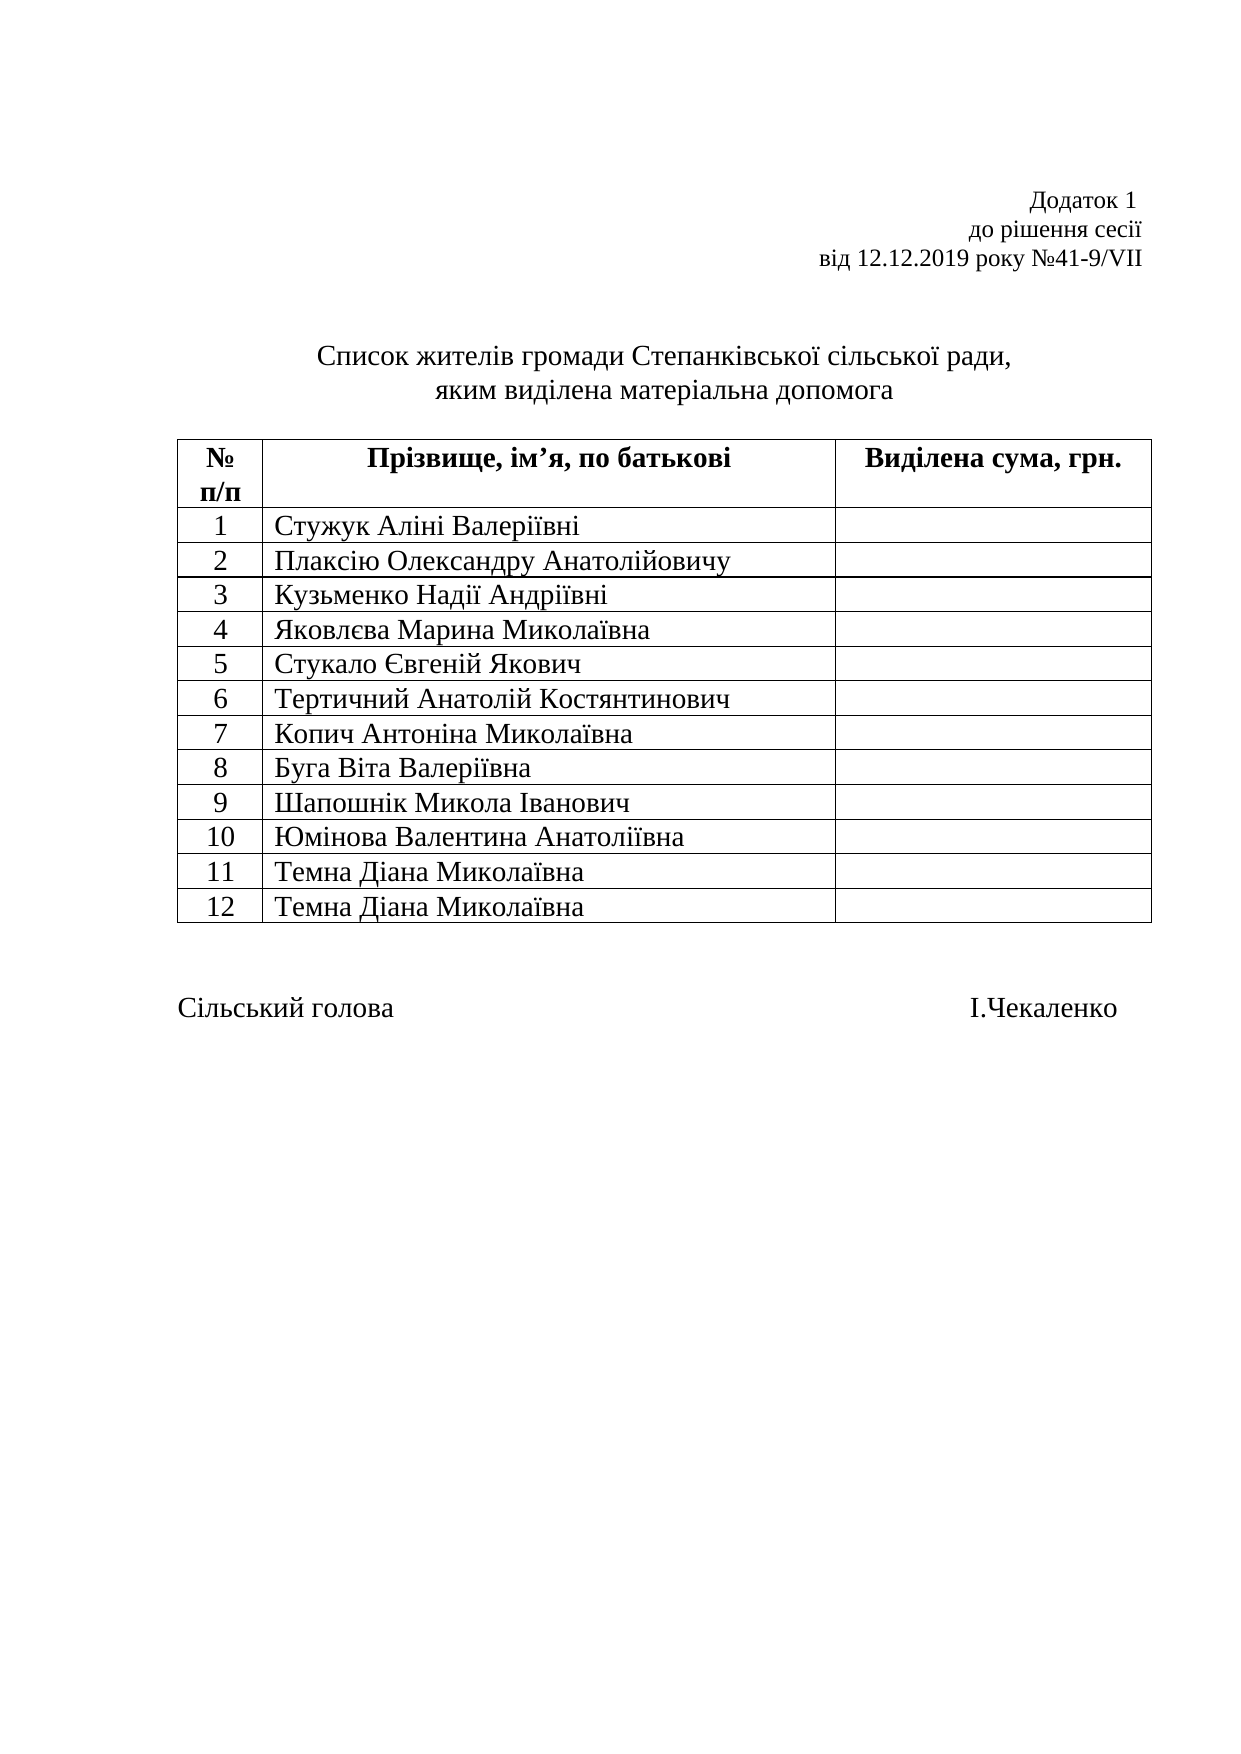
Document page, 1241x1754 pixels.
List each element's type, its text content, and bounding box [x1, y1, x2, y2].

table_cell 4 [178, 612, 262, 646]
table_cell [836, 612, 1151, 646]
table_cell 6 [178, 681, 262, 715]
table_header Виділена сума, грн. [836, 440, 1151, 507]
text Сільський голова І.Чекаленко [177, 990, 1152, 1024]
table_cell 3 [178, 578, 262, 611]
table_cell Плаксію Олександру Анатолійовичу [263, 543, 835, 576]
table_cell [836, 889, 1151, 922]
table_cell 11 [178, 854, 262, 888]
table_header Прізвище, ім’я, по батькові [263, 440, 835, 507]
text від 12.12.2019 року №41-9/VІІ [177, 243, 1152, 271]
table_header № п/п [178, 440, 262, 507]
text Додаток 1 [177, 185, 1152, 214]
table_cell [836, 578, 1151, 611]
table_cell [836, 820, 1151, 853]
table_cell Стукало Євгеній Якович [263, 647, 835, 680]
table_cell [836, 681, 1151, 715]
table_cell Юмінова Валентина Анатоліївна [263, 820, 835, 853]
table_cell Темна Діана Миколаївна [263, 854, 835, 888]
table_cell [836, 785, 1151, 818]
table_cell 7 [178, 716, 262, 749]
table_cell [836, 716, 1151, 749]
table_cell Яковлєва Марина Миколаївна [263, 612, 835, 646]
table_cell Кузьменко Надії Андріївні [263, 578, 835, 611]
table_cell Шапошнік Микола Іванович [263, 785, 835, 818]
table_cell 12 [178, 889, 262, 922]
table_cell [836, 854, 1151, 888]
table_cell Копич Антоніна Миколаївна [263, 716, 835, 749]
table_cell 8 [178, 750, 262, 784]
table_cell Темна Діана Миколаївна [263, 889, 835, 922]
table_cell Буга Віта Валеріївна [263, 750, 835, 784]
table_cell Тертичний Анатолій Костянтинович [263, 681, 835, 715]
text Список жителів громади Степанківської сільської ради, [177, 338, 1152, 372]
text яким виділена матеріальна допомога [177, 372, 1152, 406]
table_cell 1 [178, 508, 262, 542]
table_cell [836, 543, 1151, 576]
table_cell [836, 508, 1151, 542]
table_cell 10 [178, 820, 262, 853]
table_cell [836, 750, 1151, 784]
table_cell Стужук Аліні Валеріївні [263, 508, 835, 542]
table_cell 5 [178, 647, 262, 680]
table_cell 2 [178, 543, 262, 576]
text до рішення сесії [177, 214, 1152, 243]
table_cell [836, 647, 1151, 680]
table_cell 9 [178, 785, 262, 818]
